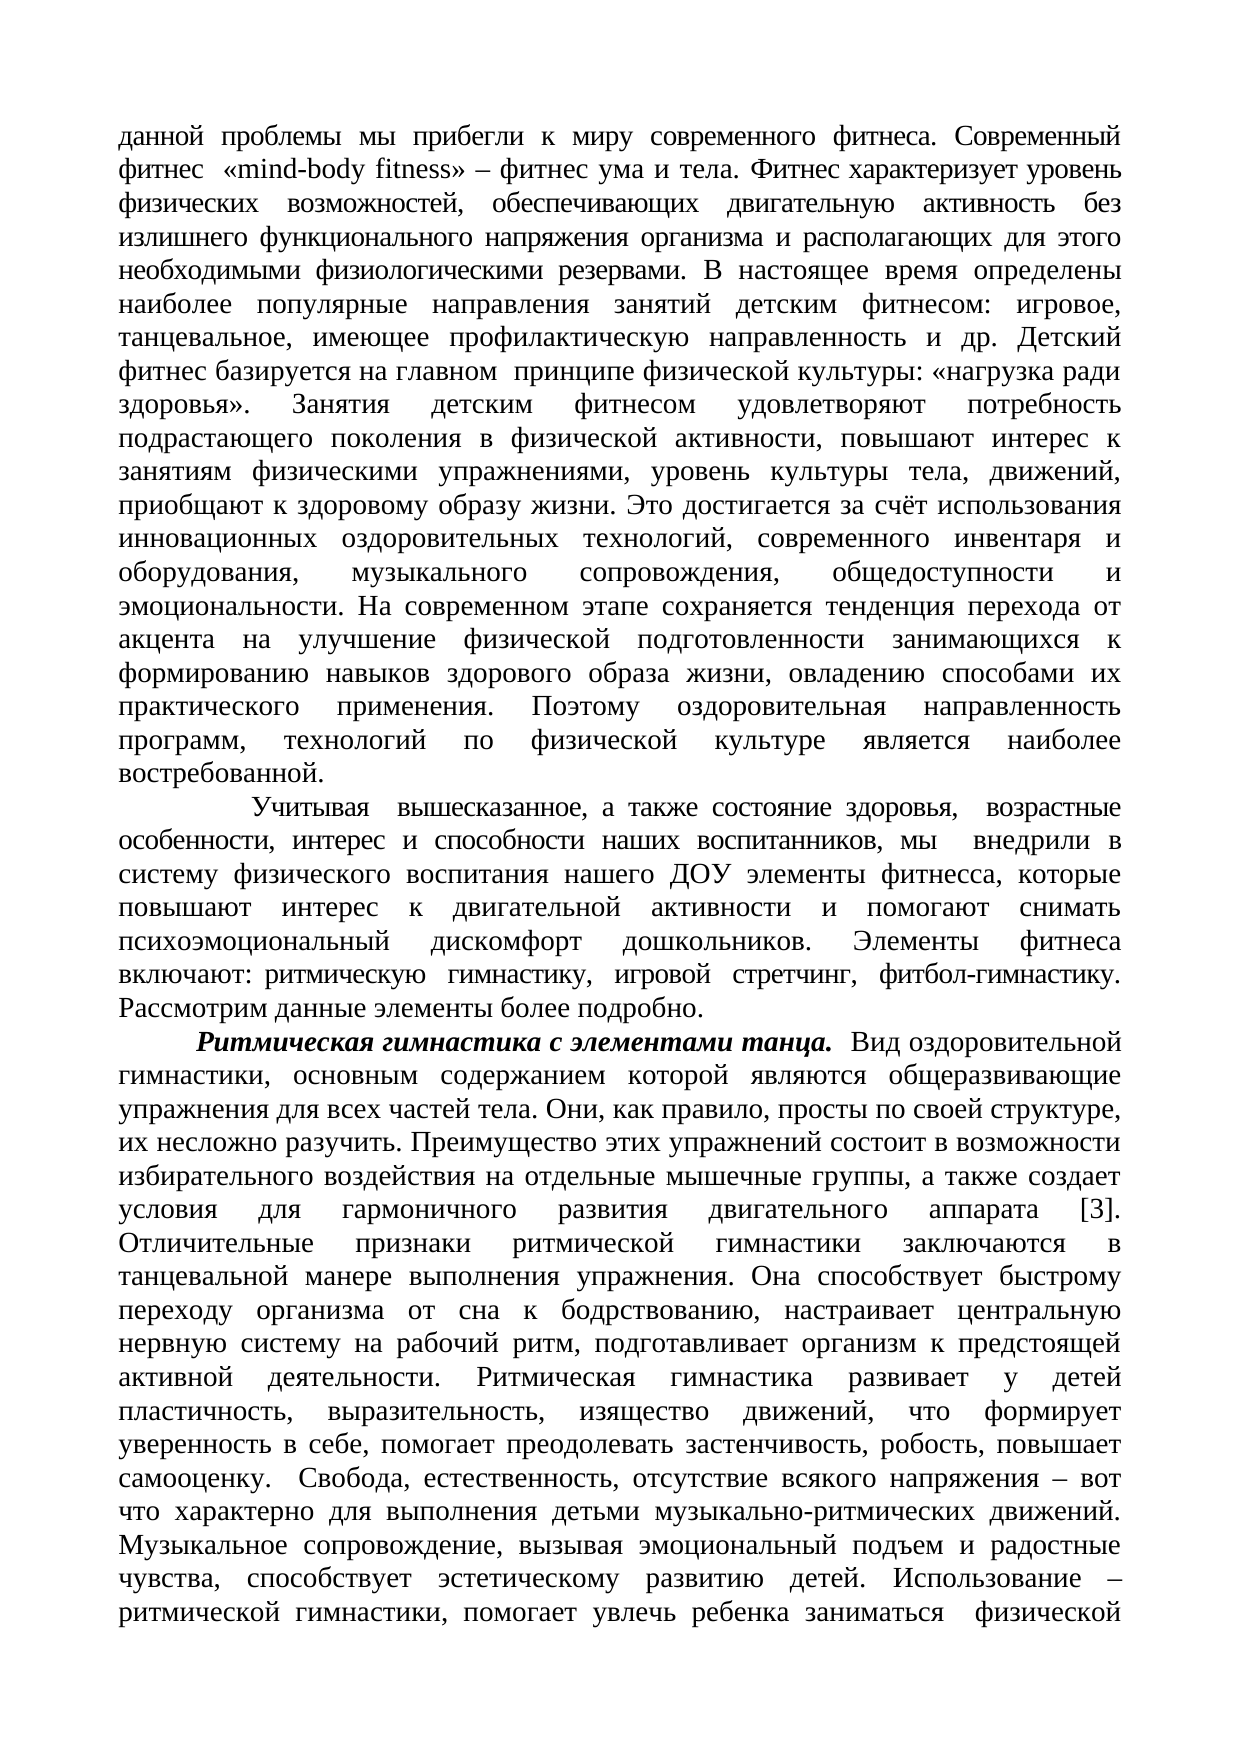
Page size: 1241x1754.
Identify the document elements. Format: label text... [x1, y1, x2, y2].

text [118, 1024, 1122, 1627]
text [118, 118, 1122, 789]
text Учитывая вышесказанное, а также состояние здоровья, возрастные особенности, интерес и способности наших воспитанников, мы внедрили в систему физического воспитания нашего ДОУ элементы фитнесса, которые повышают интерес к двигательной активности и помогают снимать психоэмоциональный дискомфорт дошкольников. Элементы фитнеса включают: ритмическую гимнастику, игровой стретчинг, фитбол-гимнастику. Рассмотрим данные элементы более подробно. [118, 789, 1122, 1024]
